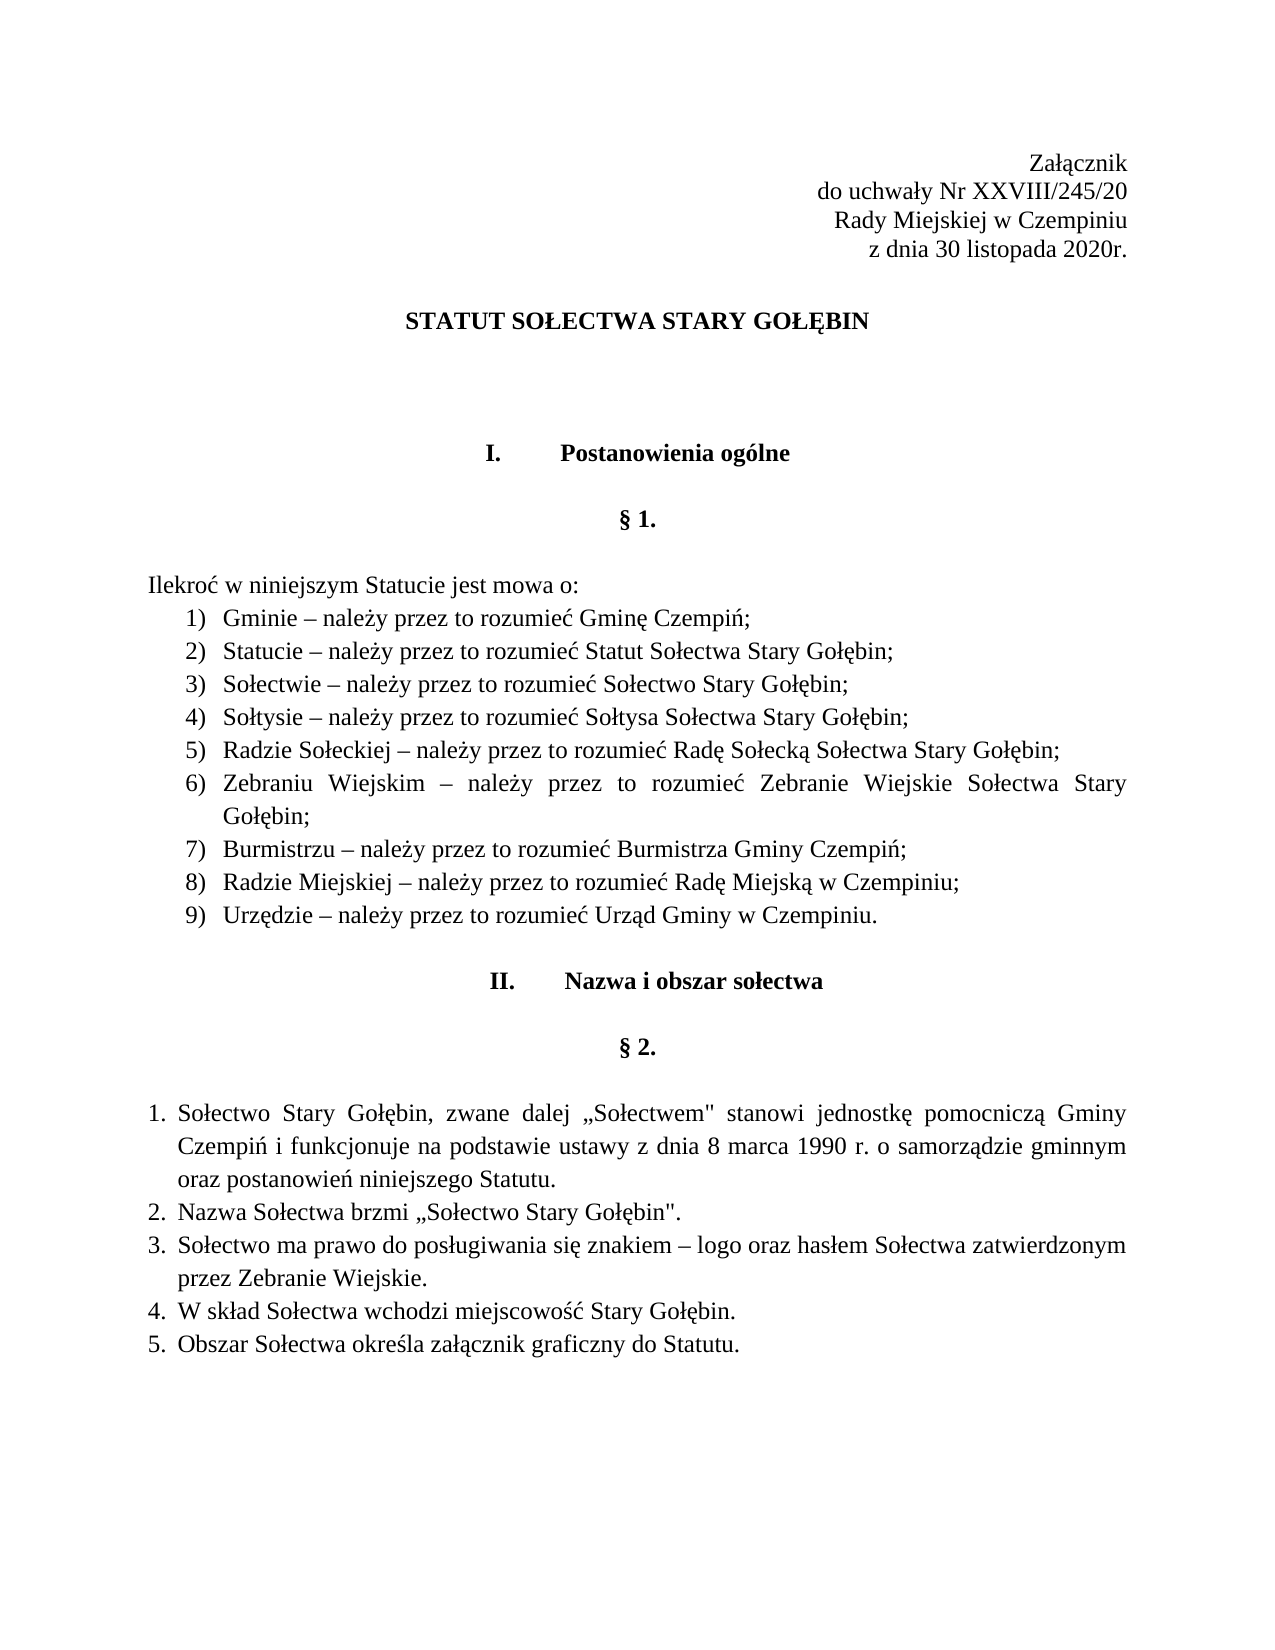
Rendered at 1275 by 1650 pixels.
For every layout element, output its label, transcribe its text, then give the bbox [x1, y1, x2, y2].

list Gminie – należy przez to rozumieć Gminę Czempiń; [185, 603, 1127, 632]
list Sołectwie – należy przez to rozumieć Sołectwo Stary Gołębin; [185, 669, 1127, 698]
text Ilekroć w niniejszym Statucie jest mowa o: [148, 570, 1127, 599]
text Załącznik [148, 148, 1127, 176]
text § 1. [148, 504, 1127, 533]
list Sołtysie – należy przez to rozumieć Sołtysa Sołectwa Stary Gołębin; [185, 702, 1127, 731]
text z dnia 30 listopada 2020r. [148, 234, 1127, 263]
text § 2. [148, 1032, 1127, 1061]
list Burmistrzu – należy przez to rozumieć Burmistrza Gminy Czempiń; [185, 834, 1127, 863]
list Radzie Sołeckiej – należy przez to rozumieć Radę Sołecką Sołectwa Stary Gołębin; [185, 735, 1127, 764]
list Nazwa i obszar sołectwa [185, 966, 1127, 995]
list Postanowienia ogólne [148, 438, 1127, 467]
list Statucie – należy przez to rozumieć Statut Sołectwa Stary Gołębin; [185, 636, 1127, 665]
text Rady Miejskiej w Czempiniu [148, 205, 1127, 234]
list Obszar Sołectwa określa załącznik graficzny do Statutu. [148, 1329, 1127, 1358]
list Nazwa Sołectwa brzmi „Sołectwo Stary Gołębin". [148, 1197, 1127, 1226]
text STATUT SOŁECTWA STARY GOŁĘBIN [148, 306, 1127, 334]
list Zebraniu Wiejskim – należy przez to rozumieć Zebranie Wiejskie Sołectwa Stary Gołębin; [185, 768, 1127, 830]
list Urzędzie – należy przez to rozumieć Urząd Gminy w Czempiniu. [185, 900, 1127, 929]
text do uchwały Nr XXVIII/245/20 [148, 176, 1127, 205]
list Sołectwo Stary Gołębin, zwane dalej „Sołectwem" stanowi jednostkę pomocniczą Gminy Czempiń i funkcjonuje na podstawie ustawy z dnia 8 marca 1990 r. o samorządzie gminnym oraz postanowień niniejszego Statutu. [148, 1098, 1127, 1193]
list Radzie Miejskiej – należy przez to rozumieć Radę Miejską w Czempiniu; [185, 867, 1127, 896]
list W skład Sołectwa wchodzi miejscowość Stary Gołębin. [148, 1296, 1127, 1325]
list Sołectwo ma prawo do posługiwania się znakiem – logo oraz hasłem Sołectwa zatwierdzonym przez Zebranie Wiejskie. [148, 1230, 1127, 1292]
